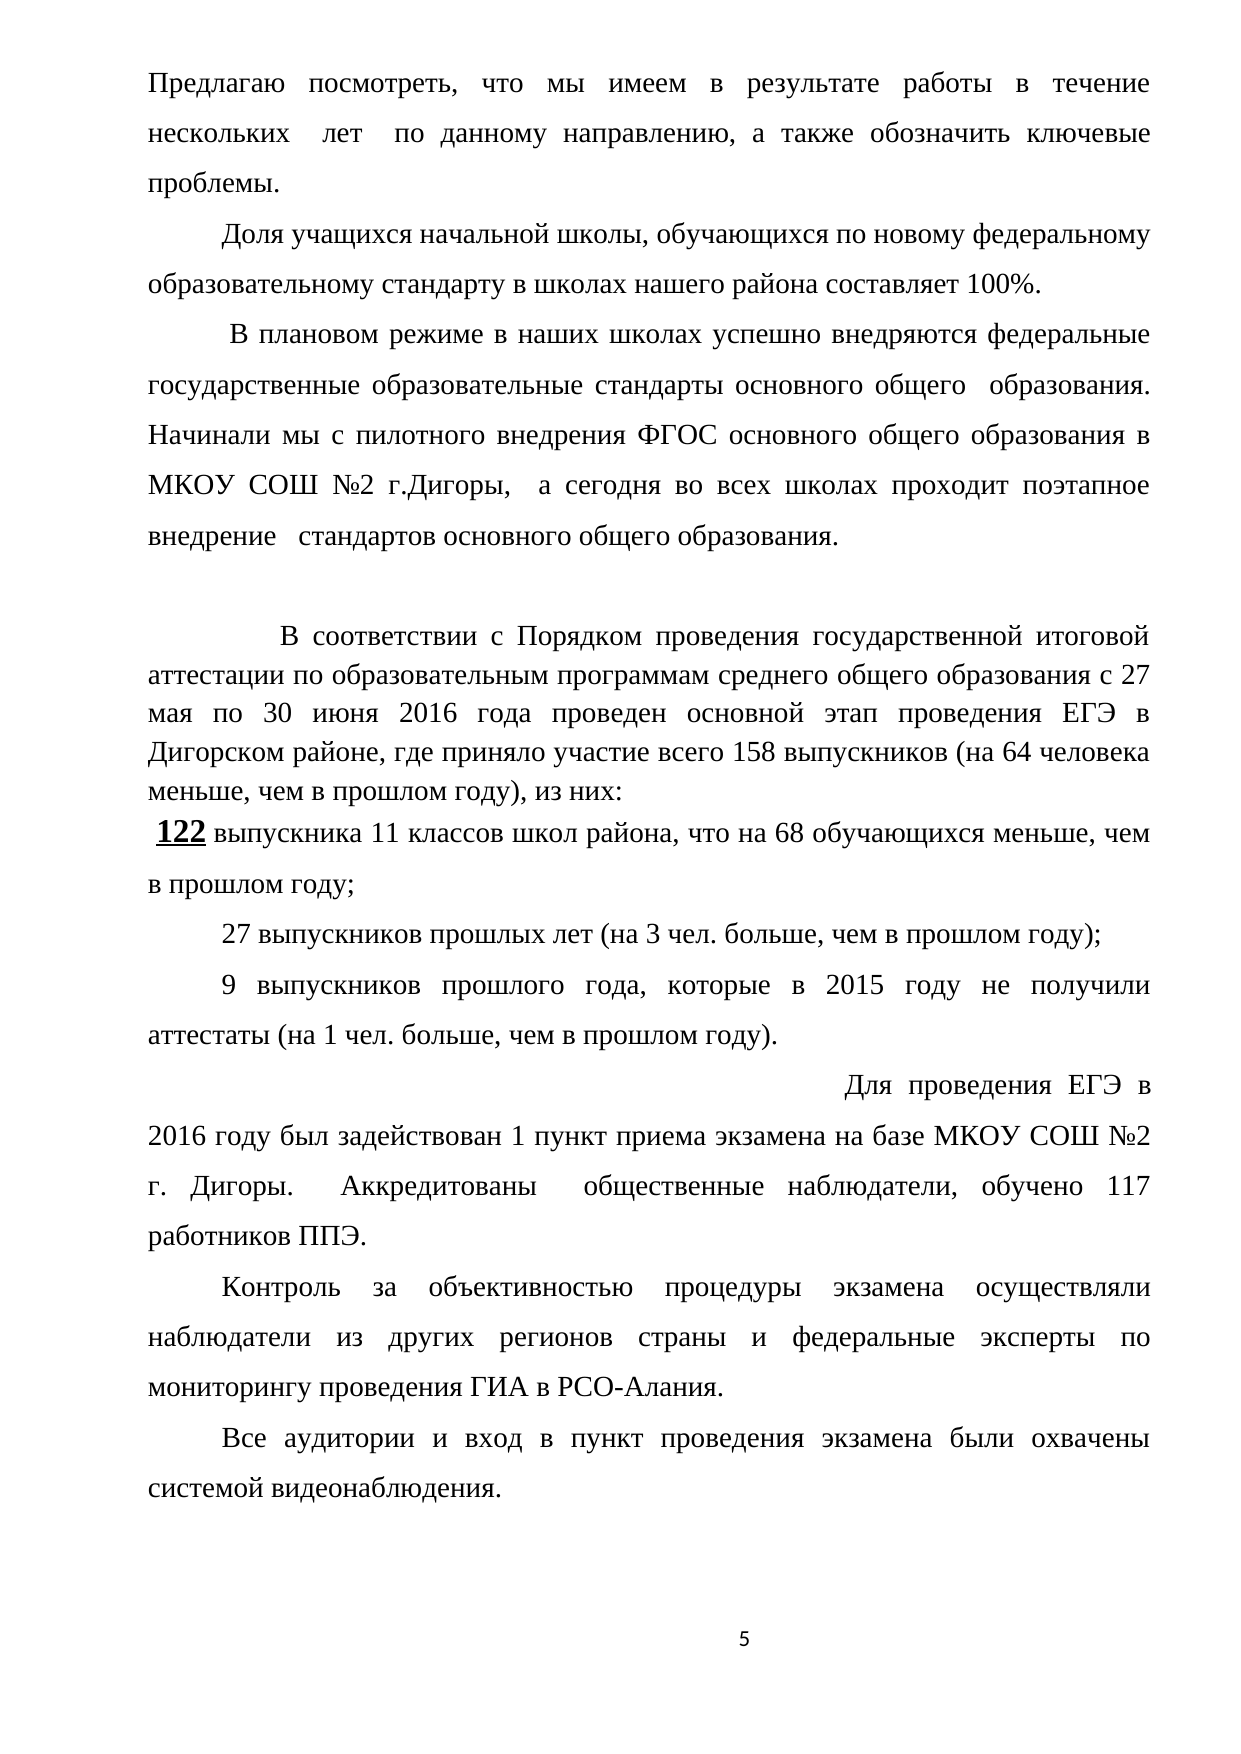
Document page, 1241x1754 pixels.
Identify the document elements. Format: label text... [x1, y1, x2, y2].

text Доля учащихся начальной школы, обучающихся по новому федеральному образовательному стандарту в школах нашего района составляет 100%. [148, 216, 1152, 300]
text 9 выпускников прошлого года, которые в 2015 году не получили аттестаты (на 1 чел. больше, чем в прошлом году). [148, 967, 1152, 1051]
text 27 выпускников прошлых лет (на 3 чел. больше, чем в прошлом году); [148, 917, 1152, 950]
text Предлагаю посмотреть, что мы имеем в результате работы в течение нескольких лет по данному направлению, а также обозначить ключевые проблемы. [148, 65, 1152, 199]
text В плановом режиме в наших школах успешно внедряются федеральные государственные образовательные стандарты основного общего образования. Начинали мы с пилотного внедрения ФГОС основного общего образования в МКОУ СОШ №2 г.Дигоры, а сегодня во всех школах проходит поэтапное внедрение стандартов основного общего образования. [148, 317, 1152, 551]
text Контроль за объективностью процедуры экзамена осуществляли наблюдатели из других регионов страны и федеральные эксперты по мониторингу проведения ГИА в РСО-Алания. [148, 1269, 1152, 1319]
text Все аудитории и вход в пункт проведения экзамена были охвачены системой видеонаблюдения. [148, 1420, 1152, 1503]
text Контроль за объективностью процедуры экзамена осуществляли наблюдатели из других регионов страны и федеральные эксперты по мониторингу проведения ГИА в РСО-Алания. [148, 1353, 1152, 1403]
text В соответствии с Порядком проведения государственной итоговой аттестации по образовательным программам среднего общего образования с 27 мая по 30 июня 2016 года проведен основной этап проведения ЕГЭ в Дигорском районе, где приняло участие всего 158 выпускников (на 64 человека меньше, чем в прошлом году), из них: [148, 618, 1152, 806]
text 122 выпускника 11 классов школ района, что на 68 обучающихся меньше, чем в прошлом году; [148, 811, 1152, 900]
text Для проведения ЕГЭ в 2016 году был задействован 1 пункт приема экзамена на базе МКОУ СОШ №2 г. Дигоры. Аккредитованы общественные наблюдатели, обучено 117 работников ППЭ. [148, 1067, 1152, 1252]
